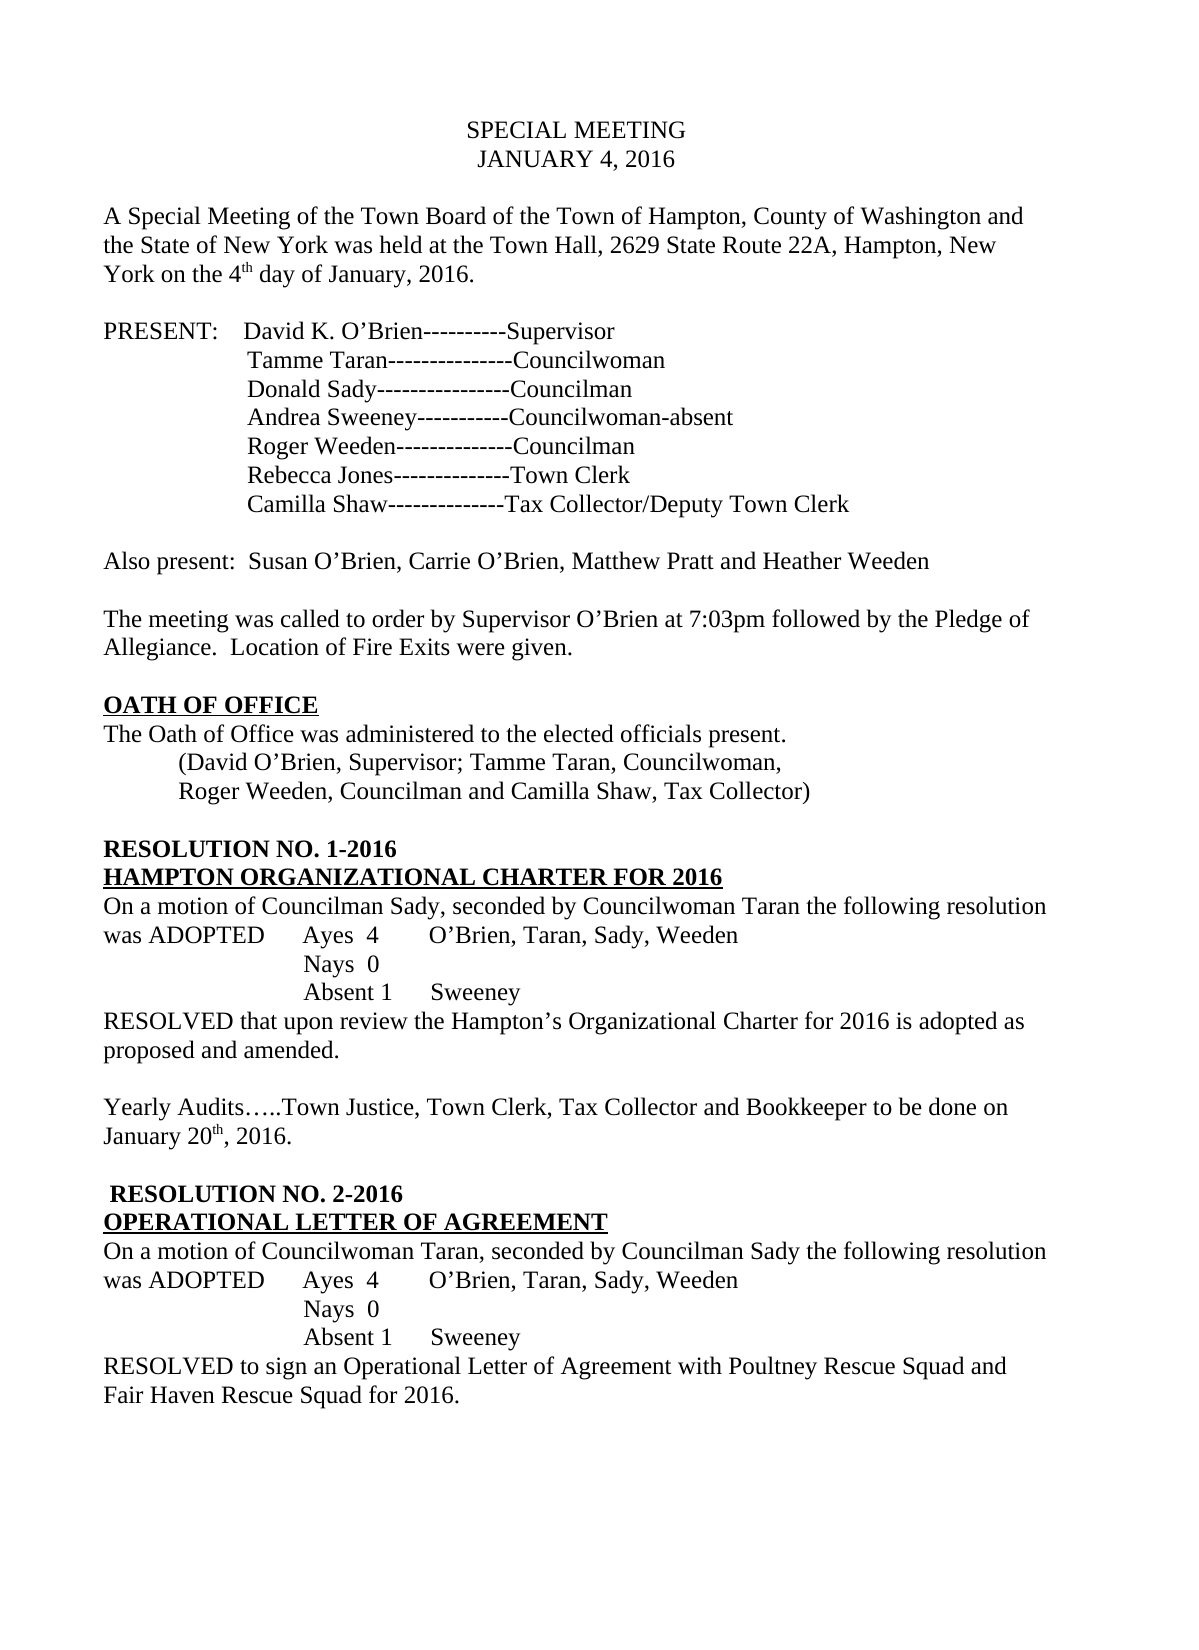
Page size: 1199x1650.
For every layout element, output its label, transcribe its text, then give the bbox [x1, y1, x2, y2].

text JANUARY 4, 2016 [103, 144, 1049, 172]
text Absent 1 Sweeney [103, 977, 1049, 1006]
subtitle OATH OF OFFICE [103, 690, 1049, 719]
text RESOLVED that upon review the Hampton’s Organizational Charter for 2016 is adopted as proposed and amended. [103, 1006, 1049, 1064]
text SPECIAL MEETING [103, 115, 1049, 144]
text Roger Weeden, Councilman and Camilla Shaw, Tax Collector) [103, 776, 1049, 805]
text The meeting was called to order by Supervisor O’Brien at 7:03pm followed by the Pledge of Allegiance. Location of Fire Exits were given. [103, 604, 1049, 661]
text On a motion of Councilman Sady, seconded by Councilwoman Taran the following resolution was ADOPTED Ayes 4 O’Brien, Taran, Sady, Weeden [103, 891, 1049, 949]
text Donald Sady----------------Councilman [103, 374, 1049, 402]
text Rebecca Jones--------------Town Clerk [103, 460, 1049, 489]
text OPERATIONAL LETTER OF AGREEMENT [103, 1207, 1049, 1236]
text Nays 0 [103, 1294, 1049, 1322]
text Yearly Audits…..Town Justice, Town Clerk, Tax Collector and Bookkeeper to be done on January 20th, 2016. [103, 1092, 1049, 1150]
text Andrea Sweeney-----------Councilwoman-absent [103, 402, 1049, 431]
text (David O’Brien, Supervisor; Tamme Taran, Councilwoman, [103, 747, 1049, 776]
text On a motion of Councilwoman Taran, seconded by Councilman Sady the following resolution was ADOPTED Ayes 4 O’Brien, Taran, Sady, Weeden [103, 1236, 1049, 1294]
text Roger Weeden--------------Councilman [103, 431, 1049, 460]
text PRESENT: David K. O’Brien----------Supervisor [103, 316, 1049, 345]
text A Special Meeting of the Town Board of the Town of Hampton, County of Washington and the State of New York was held at the Town Hall, 2629 State Route 22A, Hampton, New York on the 4th day of January, 2016. [103, 201, 1049, 287]
text Tamme Taran---------------Councilwoman [103, 345, 1049, 374]
text HAMPTON ORGANIZATIONAL CHARTER FOR 2016 [103, 862, 1049, 891]
text RESOLUTION NO. 1-2016 [103, 834, 1049, 862]
text RESOLUTION NO. 2-2016 [103, 1179, 1049, 1207]
text Camilla Shaw--------------Tax Collector/Deputy Town Clerk [103, 489, 1049, 517]
text Also present: Susan O’Brien, Carrie O’Brien, Matthew Pratt and Heather Weeden [103, 546, 1049, 575]
text RESOLVED to sign an Operational Letter of Agreement with Poultney Rescue Squad and Fair Haven Rescue Squad for 2016. [103, 1351, 1049, 1409]
subtitle The Oath of Office was administered to the elected officials present. [103, 719, 1049, 747]
text Nays 0 [103, 949, 1049, 977]
text Absent 1 Sweeney [103, 1322, 1049, 1351]
